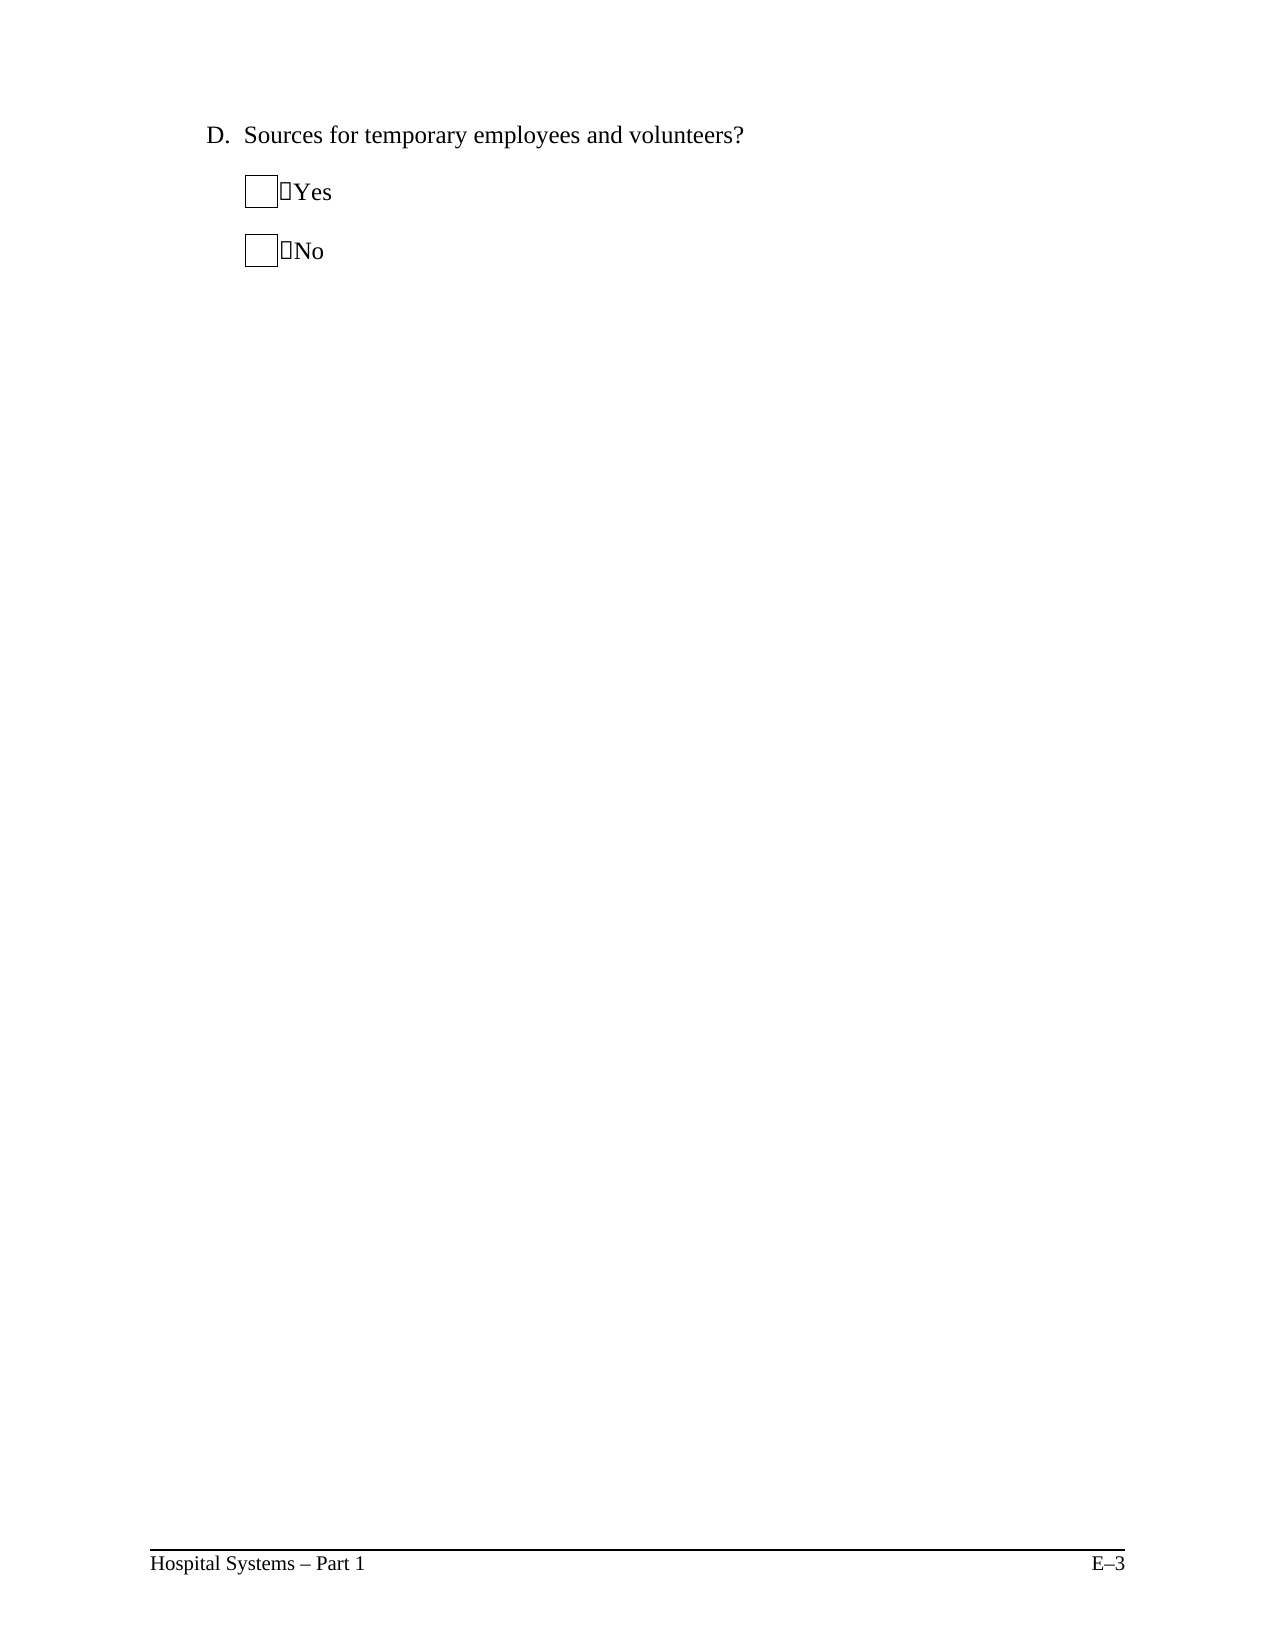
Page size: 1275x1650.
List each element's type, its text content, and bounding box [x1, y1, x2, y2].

list Yes [244, 174, 1125, 208]
list No [244, 233, 1125, 267]
list Sources for temporary employees and volunteers? [206, 120, 1125, 149]
